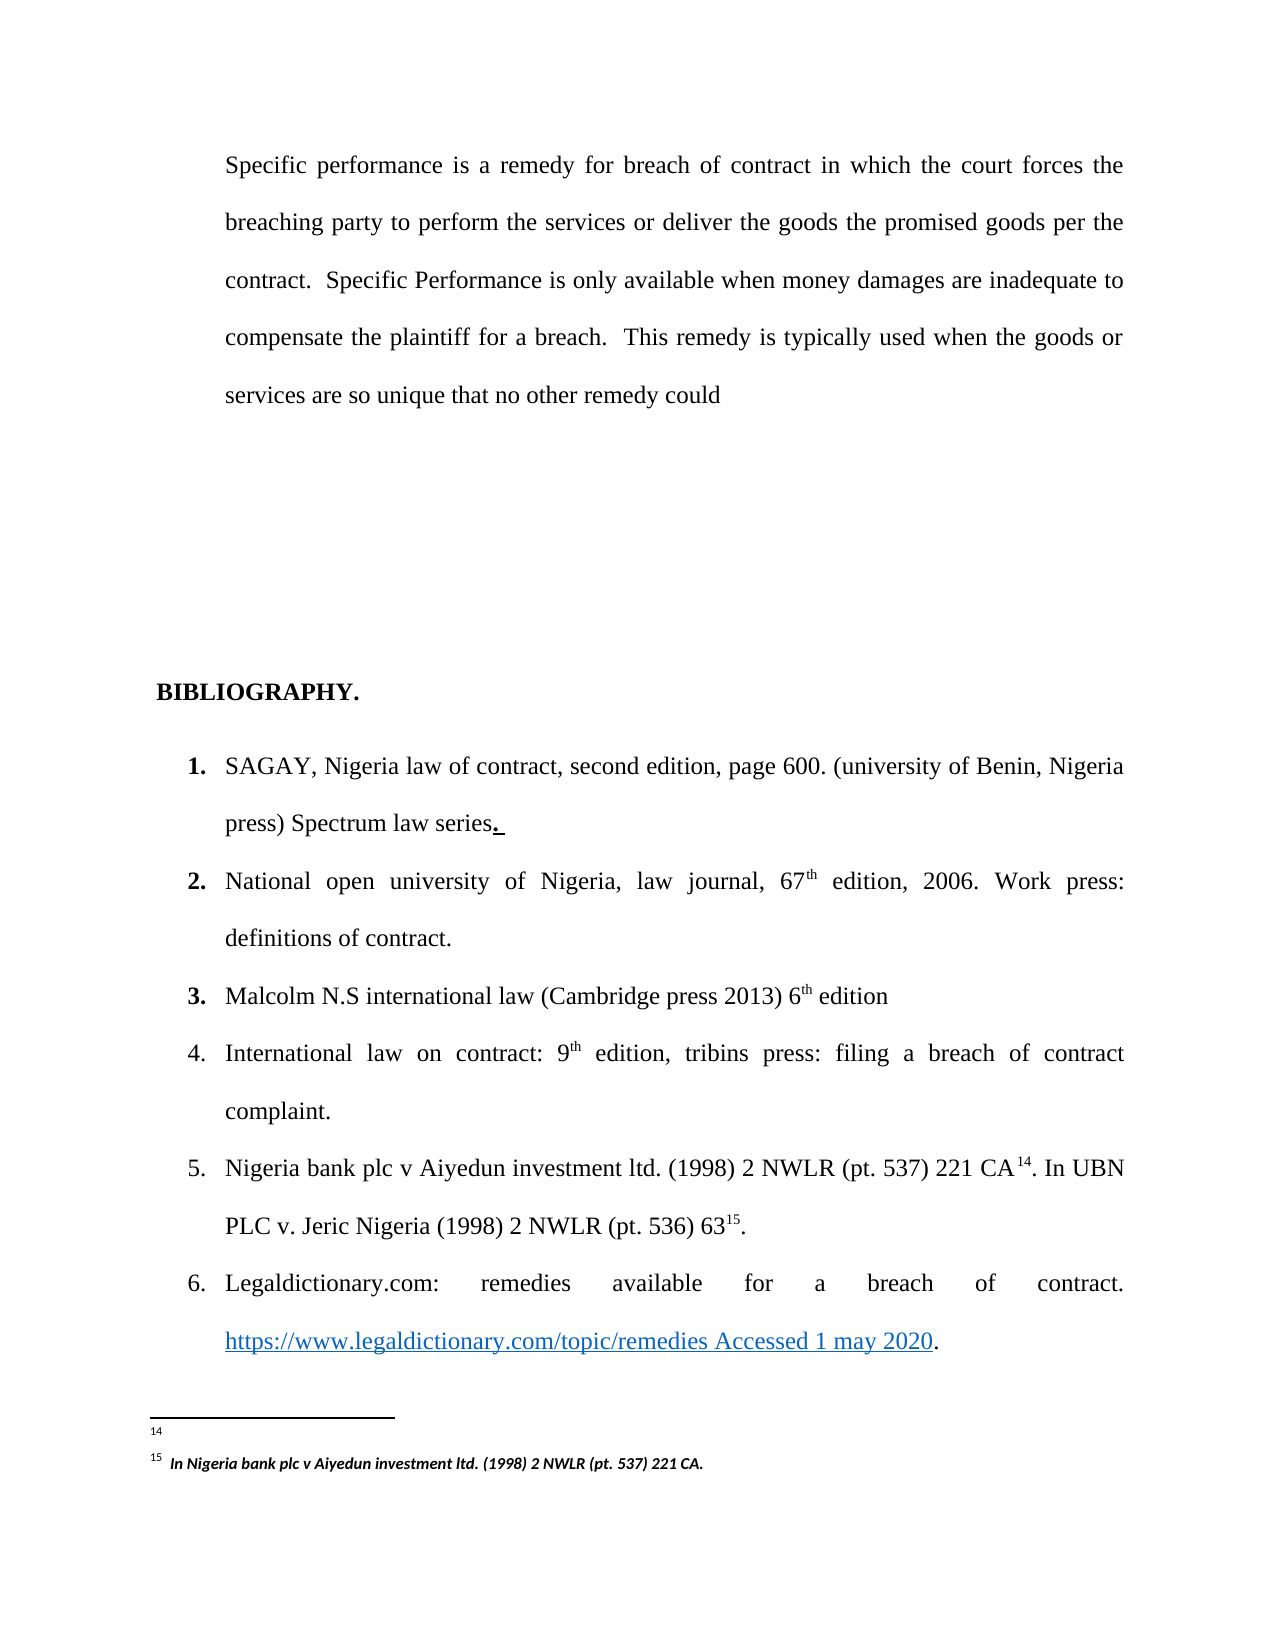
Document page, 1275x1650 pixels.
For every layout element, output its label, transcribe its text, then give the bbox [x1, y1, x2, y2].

text BIBLIOGRAPHY. [150, 677, 1125, 705]
list Legaldictionary.com: remedies available for a breach of contract. https://www.legaldictionary.com/topic/remedies Accessed 1 may 2020. [187, 1268, 1125, 1354]
list National open university of Nigeria, law journal, 67th edition, 2006. Work press: definitions of contract. [187, 866, 1125, 952]
list SAGAY, Nigeria law of contract, second edition, page 600. (university of Benin, Nigeria press) Spectrum law series. [187, 751, 1125, 837]
list International law on contract: 9th edition, tribins press: filing a breach of contract complaint. [187, 1038, 1125, 1124]
list Malcolm N.S international law (Cambridge press 2013) 6th edition [187, 981, 1125, 1009]
list Nigeria bank plc v Aiyedun investment ltd. (1998) 2 NWLR (pt. 537) 221 CA. In UBN PLC v. Jeric Nigeria (1998) 2 NWLR (pt. 536) 63. [187, 1153, 1125, 1239]
list Specific performance is a remedy for breach of contract in which the court forces the breaching party to perform the services or deliver the goods the promised goods per the contract. Specific Performance is only available when money damages are inadequate to compensate the plaintiff for a breach. This remedy is typically used when the goods or services are so unique that no other remedy could [225, 150, 1125, 409]
